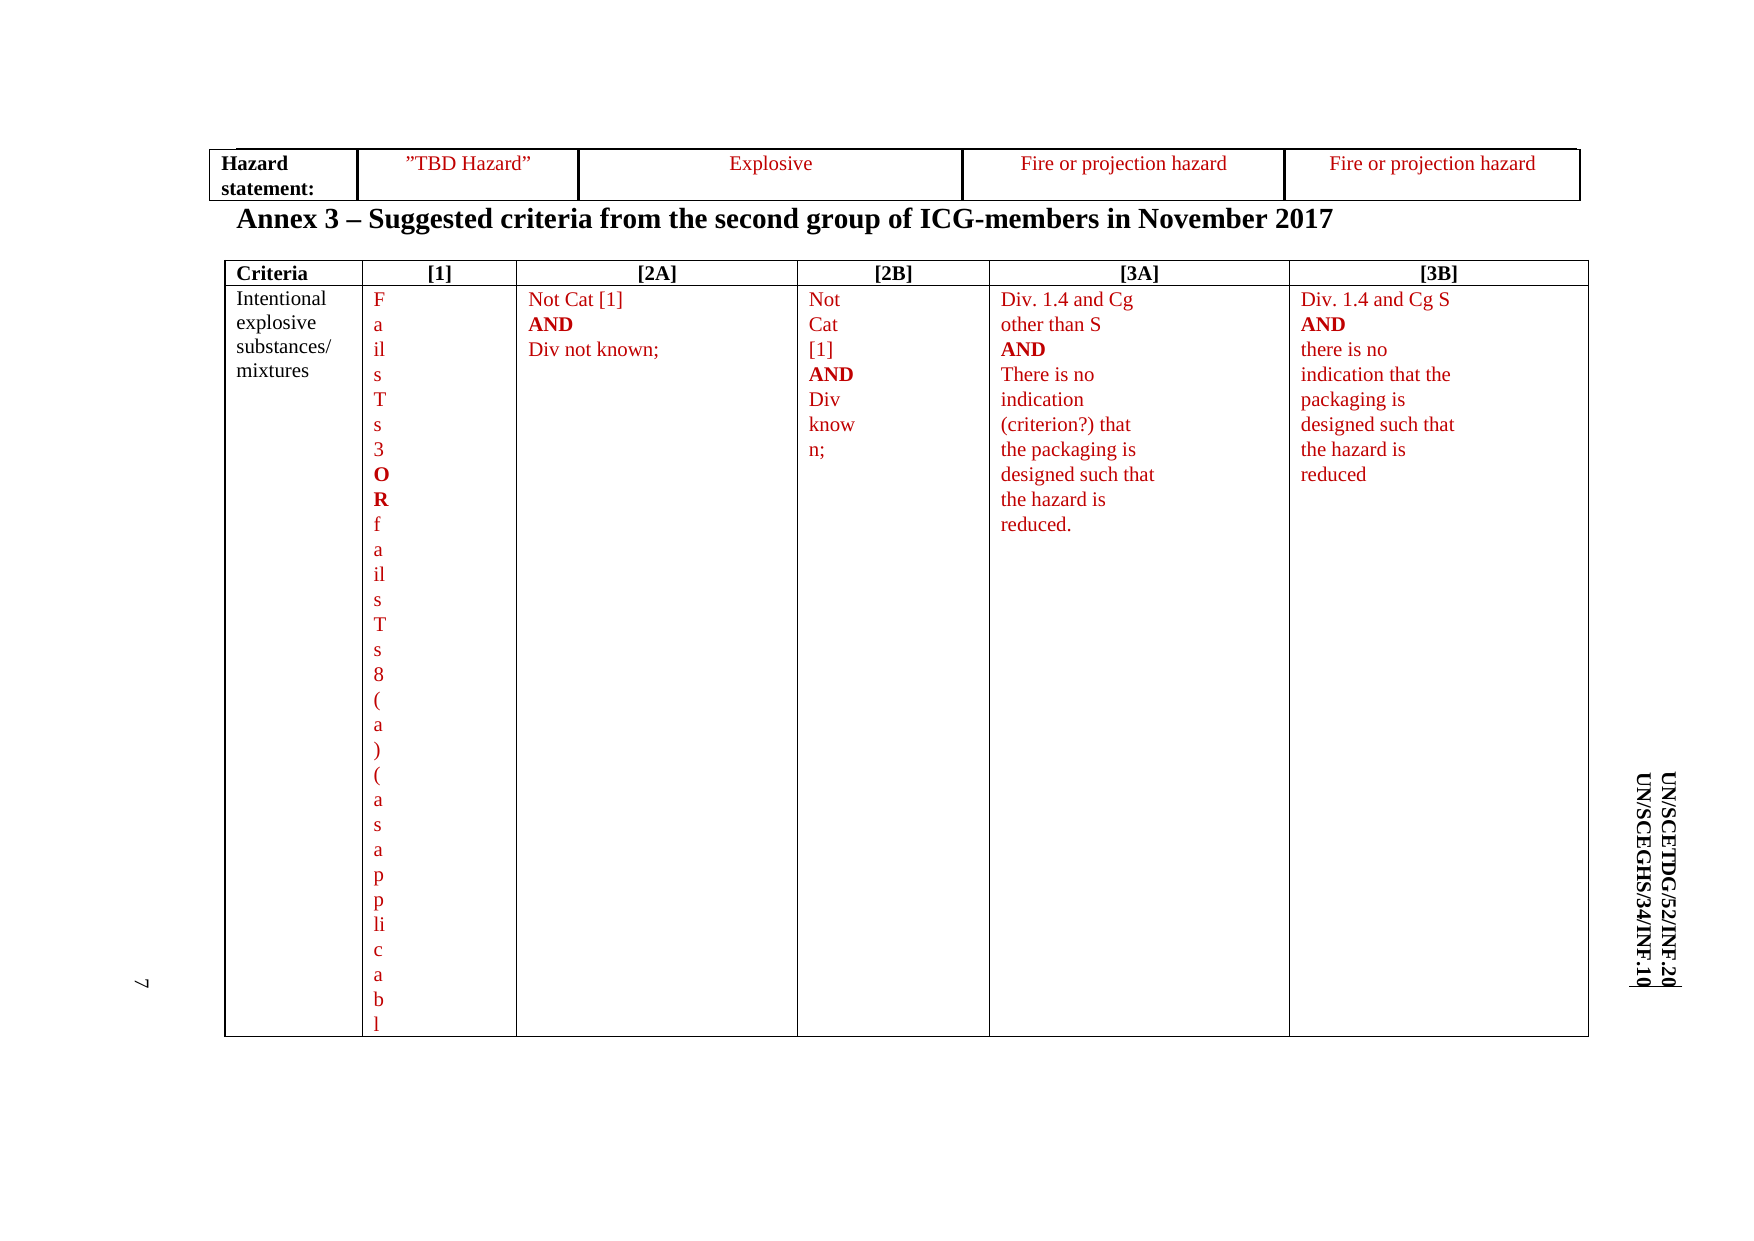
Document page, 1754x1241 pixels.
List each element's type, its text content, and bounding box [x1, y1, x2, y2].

text Annex 3 – Suggested criteria from the second group of ICG-members in November 2017 [236, 201, 1577, 260]
table_header [2A] [517, 261, 797, 285]
table_header Criteria [226, 261, 362, 285]
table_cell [517, 286, 797, 1036]
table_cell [363, 286, 516, 1036]
table_header [3A] [990, 261, 1289, 285]
table_cell Explosive [580, 150, 961, 200]
table_header [2B] [798, 261, 989, 285]
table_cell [798, 286, 989, 1036]
table_cell Fire or projection hazard [964, 150, 1283, 200]
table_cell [226, 286, 362, 1036]
table_header [3B] [1290, 261, 1588, 285]
table_header [1] [363, 261, 516, 285]
table_cell Hazard statement: [210, 150, 356, 200]
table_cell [1290, 286, 1588, 1036]
table_cell Fire or projection hazard [1286, 150, 1579, 200]
table_cell ”TBD Hazard” [359, 150, 577, 200]
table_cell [990, 286, 1289, 1036]
